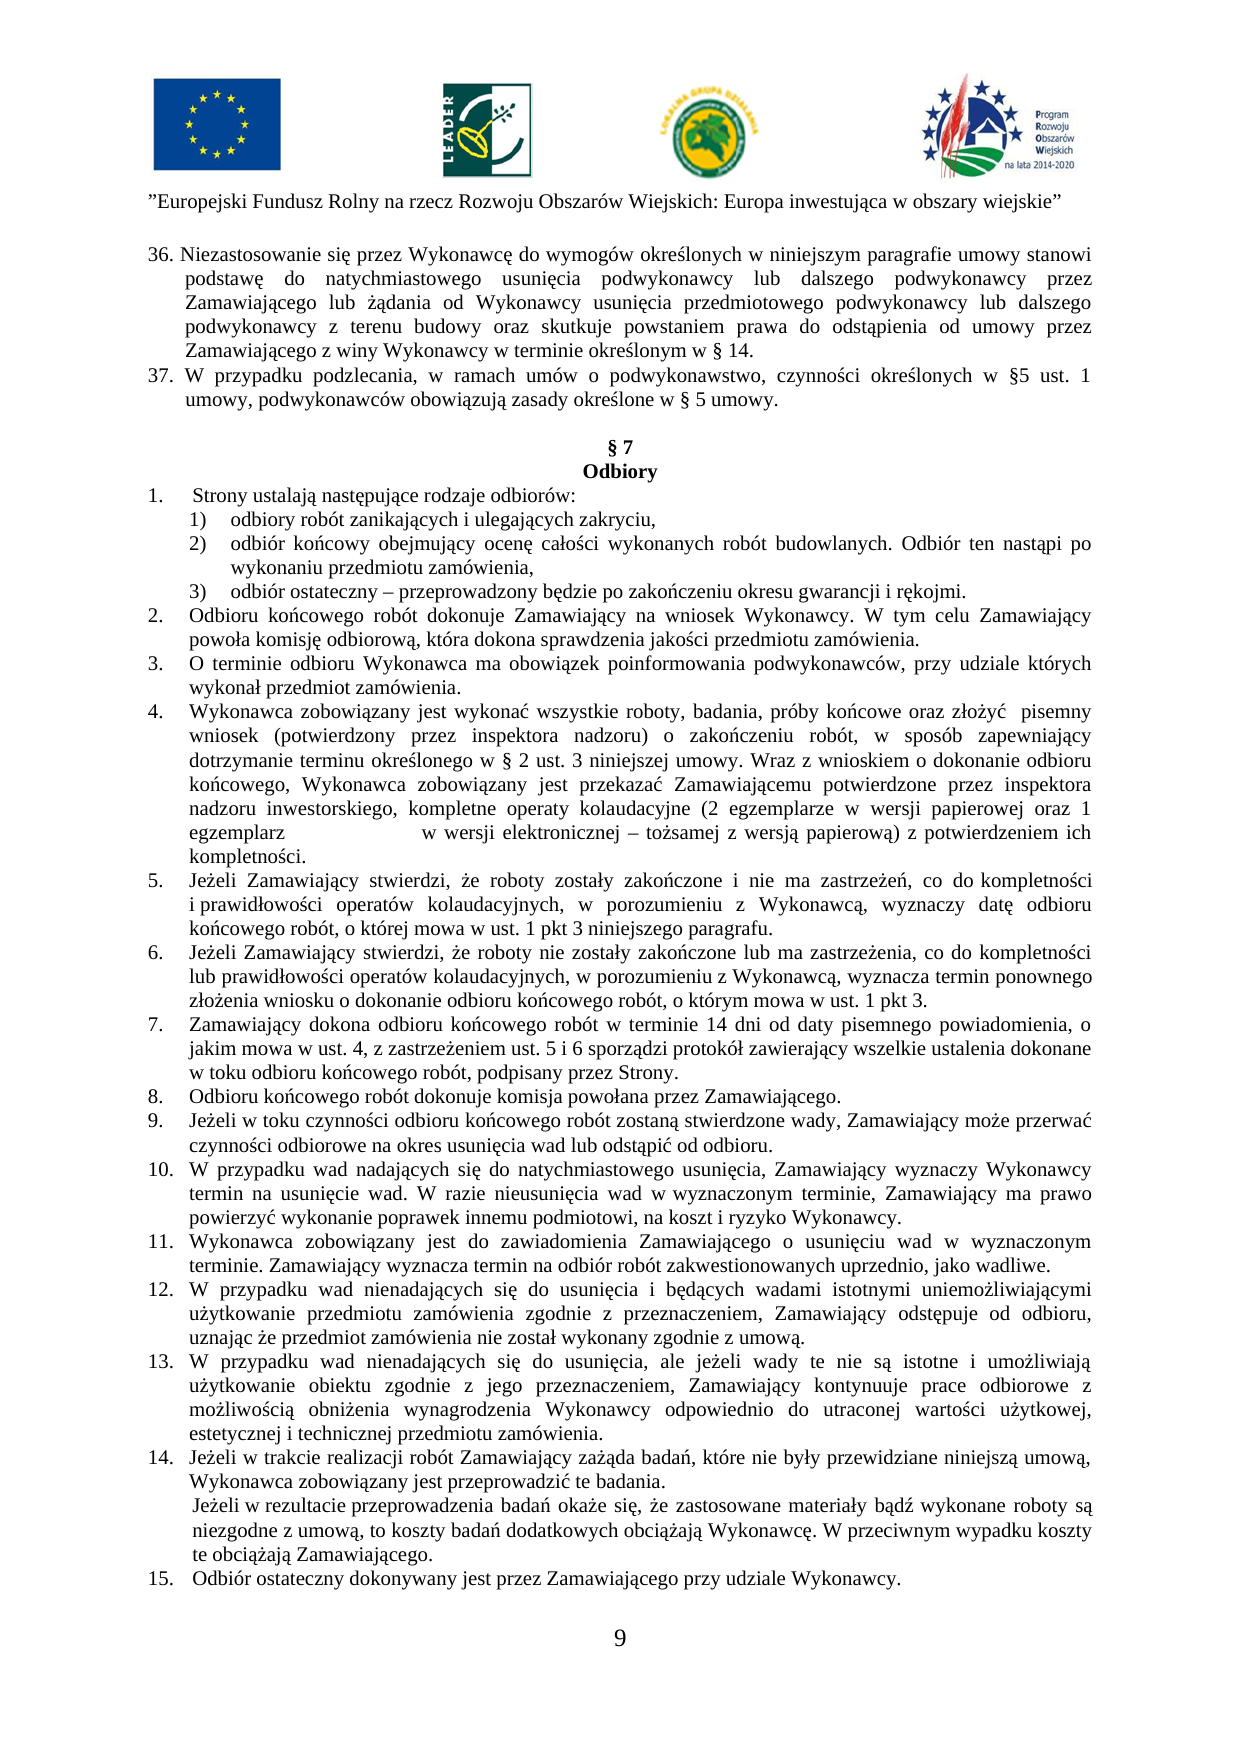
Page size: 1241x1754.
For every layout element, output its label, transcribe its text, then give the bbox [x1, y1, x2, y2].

list 36. Niezastosowanie się przez Wykonawcę do wymogów określonych w niniejszym paragrafie umowy stanowi podstawę do natychmiastowego usunięcia podwykonawcy lub dalszego podwykonawcy przez Zamawiającego lub żądania od Wykonawcy usunięcia przedmiotowego podwykonawcy lub dalszego podwykonawcy z terenu budowy oraz skutkuje powstaniem prawa do odstąpienia od umowy przez Zamawiającego z winy Wykonawcy w terminie określonym w § 14. [148, 242, 1093, 362]
list Jeżeli Zamawiający stwierdzi, że roboty nie zostały zakończone lub ma zastrzeżenia, co do kompletności lub prawidłowości operatów kolaudacyjnych, w porozumieniu z Wykonawcą, wyznacza termin ponownego złożenia wniosku o dokonanie odbioru końcowego robót, o którym mowa w ust. 1 pkt 3. [148, 940, 1093, 1012]
list odbiór końcowy obejmujący ocenę całości wykonanych robót budowlanych. Odbiór ten nastąpi po wykonaniu przedmiotu zamówienia, [189, 531, 1093, 579]
list Jeżeli w trakcie realizacji robót Zamawiający zażąda badań, które nie były przewidziane niniejszą umową, Wykonawca zobowiązany jest przeprowadzić te badania. [148, 1445, 1093, 1493]
list odbiór ostateczny – przeprowadzony będzie po zakończeniu okresu gwarancji i rękojmi. [189, 579, 1093, 603]
list Odbioru końcowego robót dokonuje Zamawiający na wniosek Wykonawcy. W tym celu Zamawiający powoła komisję odbiorową, która dokona sprawdzenia jakości przedmiotu zamówienia. [148, 603, 1093, 651]
text § 7 [148, 435, 1093, 459]
list Jeżeli w toku czynności odbioru końcowego robót zostaną stwierdzone wady, Zamawiający może przerwać czynności odbiorowe na okres usunięcia wad lub odstąpić od odbioru. [148, 1108, 1093, 1157]
list Wykonawca zobowiązany jest do zawiadomienia Zamawiającego o usunięciu wad w wyznaczonym terminie. Zamawiający wyznacza termin na odbiór robót zakwestionowanych uprzednio, jako wadliwe. [148, 1229, 1093, 1277]
list Odbioru końcowego robót dokonuje komisja powołana przez Zamawiającego. [148, 1084, 1093, 1108]
list W przypadku wad nienadających się do usunięcia, ale jeżeli wady te nie są istotne i umożliwiają użytkowanie obiektu zgodnie z jego przeznaczeniem, Zamawiający kontynuuje prace odbiorowe z możliwością obniżenia wynagrodzenia Wykonawcy odpowiednio do utraconej wartości użytkowej, estetycznej i technicznej przedmiotu zamówienia. [148, 1349, 1093, 1445]
list Odbiór ostateczny dokonywany jest przez Zamawiającego przy udziale Wykonawcy. [148, 1566, 1093, 1590]
list Jeżeli Zamawiający stwierdzi, że roboty zostały zakończone i nie ma zastrzeżeń, co do kompletności i prawidłowości operatów kolaudacyjnych, w porozumieniu z Wykonawcą, wyznaczy datę odbioru końcowego robót, o której mowa w ust. 1 pkt 3 niniejszego paragrafu. [148, 868, 1093, 940]
list 37. W przypadku podzlecania, w ramach umów o podwykonawstwo, czynności określonych w §5 ust. 1 umowy, podwykonawców obowiązują zasady określone w § 5 umowy. [148, 362, 1093, 411]
text Jeżeli w rezultacie przeprowadzenia badań okaże się, że zastosowane materiały bądź wykonane roboty są niezgodne z umową, to koszty badań dodatkowych obciążają Wykonawcę. W przeciwnym wypadku koszty te obciążają Zamawiającego. [192, 1493, 1093, 1566]
list odbiory robót zanikających i ulegających zakryciu, [189, 507, 1093, 531]
list Zamawiający dokona odbioru końcowego robót w terminie 14 dni od daty pisemnego powiadomienia, o jakim mowa w ust. 4, z zastrzeżeniem ust. 5 i 6 sporządzi protokół zawierający wszelkie ustalenia dokonane w toku odbioru końcowego robót, podpisany przez Strony. [148, 1012, 1093, 1084]
list W przypadku wad nadających się do natychmiastowego usunięcia, Zamawiający wyznaczy Wykonawcy termin na usunięcie wad. W razie nieusunięcia wad w wyznaczonym terminie, Zamawiający ma prawo powierzyć wykonanie poprawek innemu podmiotowi, na koszt i ryzyko Wykonawcy. [148, 1157, 1093, 1229]
list W przypadku wad nienadających się do usunięcia i będących wadami istotnymi uniemożliwiającymi użytkowanie przedmiotu zamówienia zgodnie z przeznaczeniem, Zamawiający odstępuje od odbioru, uznając że przedmiot zamówienia nie został wykonany zgodnie z umową. [148, 1277, 1093, 1349]
picture [147, 73, 1093, 190]
list Strony ustalają następujące rodzaje odbiorów: [148, 483, 1093, 507]
list O terminie odbioru Wykonawca ma obowiązek poinformowania podwykonawców, przy udziale których wykonał przedmiot zamówienia. [148, 651, 1093, 699]
text Odbiory [148, 459, 1093, 483]
list Wykonawca zobowiązany jest wykonać wszystkie roboty, badania, próby końcowe oraz złożyć pisemny wniosek (potwierdzony przez inspektora nadzoru) o zakończeniu robót, w sposób zapewniający dotrzymanie terminu określonego w § 2 ust. 3 niniejszej umowy. Wraz z wnioskiem o dokonanie odbioru końcowego, Wykonawca zobowiązany jest przekazać Zamawiającemu potwierdzone przez inspektora nadzoru inwestorskiego, kompletne operaty kolaudacyjne (2 egzemplarze w wersji papierowej oraz 1 egzemplarz w wersji elektronicznej – tożsamej z wersją papierową) z potwierdzeniem ich kompletności. [148, 699, 1093, 868]
